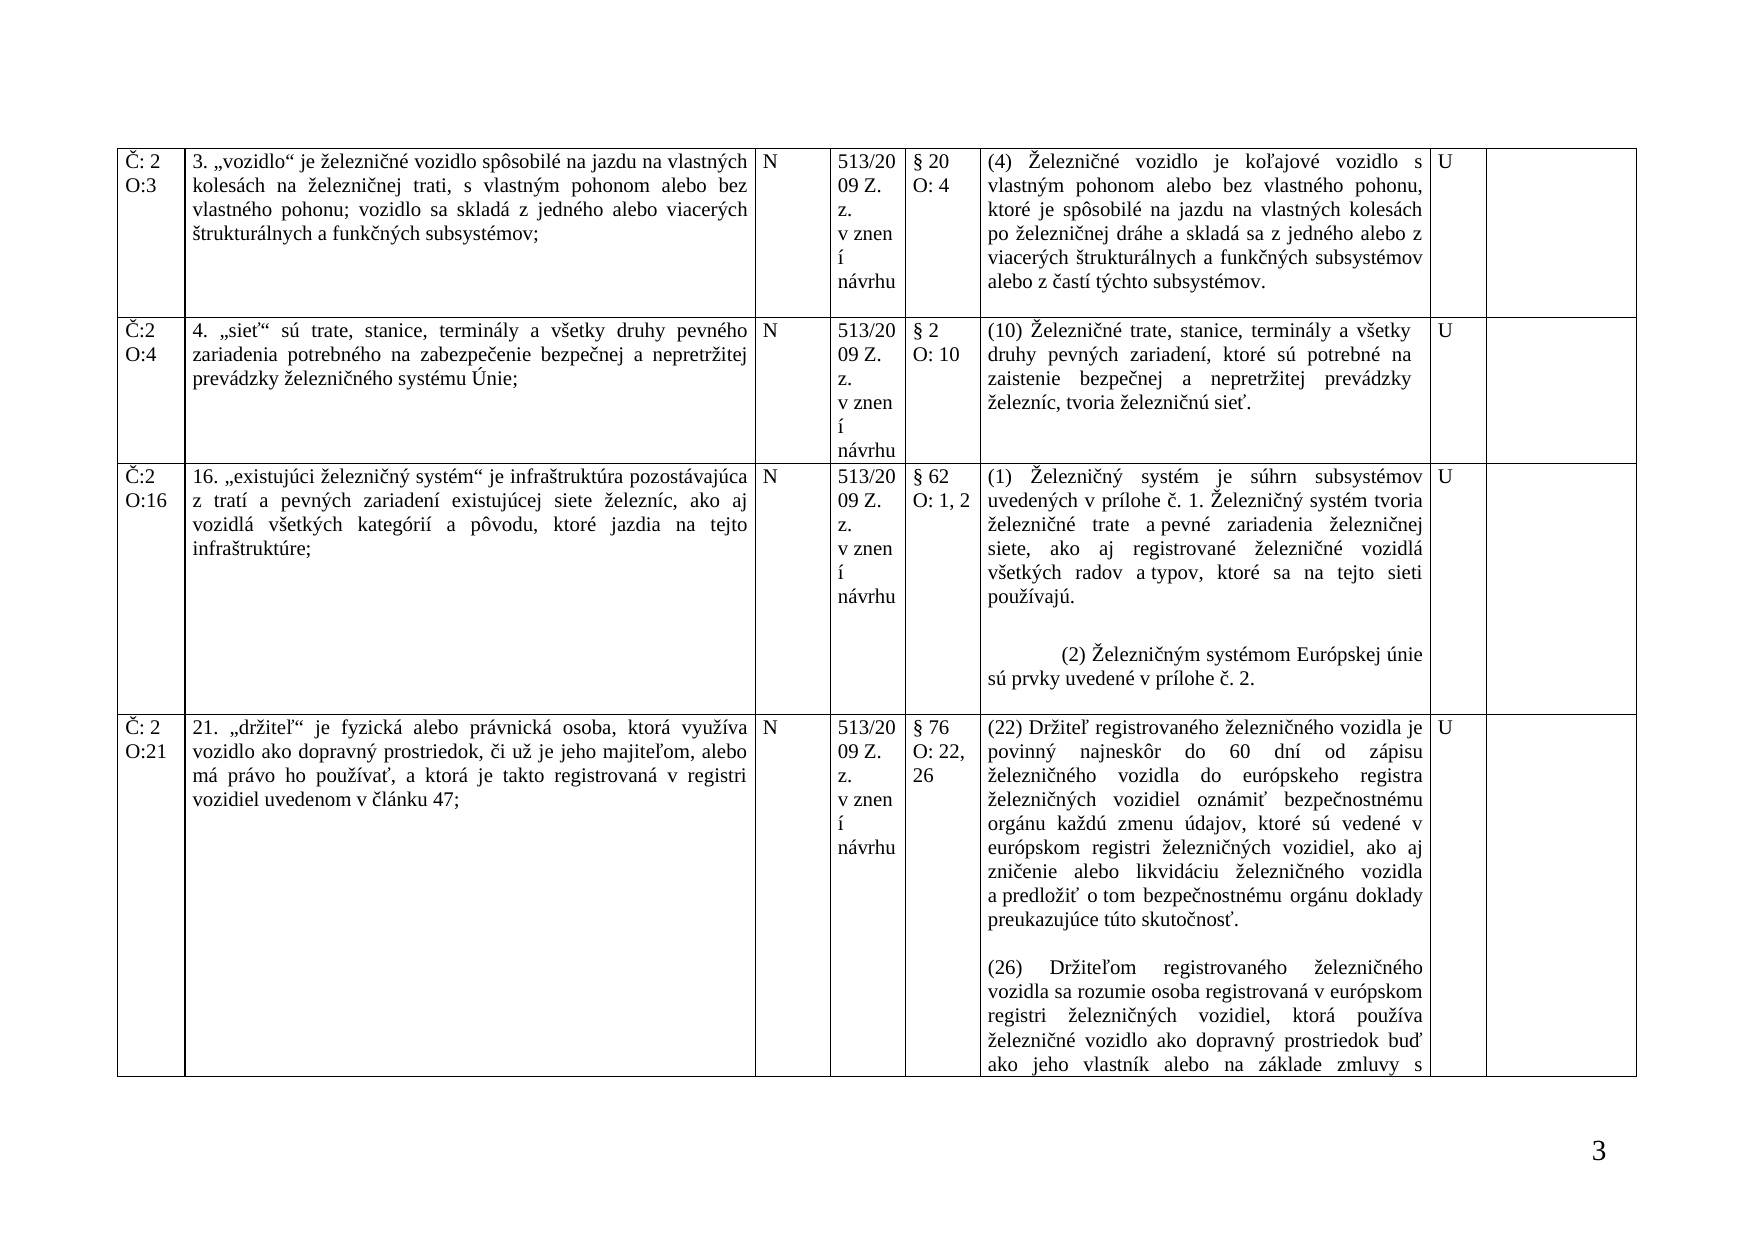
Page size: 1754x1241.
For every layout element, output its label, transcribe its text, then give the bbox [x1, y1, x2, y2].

table_header (4) Železničné vozidlo je koľajové vozidlo s vlastným pohonom alebo bez vlastného pohonu, ktoré je spôsobilé na jazdu na vlastných kolesách po železničnej dráhe a skladá sa z jedného alebo z viacerých štrukturálnych a funkčných subsystémov alebo z častí týchto subsystémov. [981, 149, 1430, 317]
table_cell N [756, 715, 830, 1076]
table_cell [1487, 715, 1636, 1076]
table_cell U [1431, 464, 1486, 714]
table_cell 4. „sieť“ sú trate, stanice, terminály a všetky druhy pevného zariadenia potrebného na zabezpečenie bezpečnej a nepretržitej prevádzky železničného systému Únie; [186, 318, 755, 462]
table_cell (10) Železničné trate, stanice, terminály a všetky druhy pevných zariadení, ktoré sú potrebné na zaistenie bezpečnej a nepretržitej prevádzky železníc, tvoria železničnú sieť. [981, 318, 1430, 462]
table_cell § 76 O: 22, 26 [906, 715, 980, 1076]
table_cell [981, 715, 1430, 1076]
table_header 3. „vozidlo“ je železničné vozidlo spôsobilé na jazdu na vlastných kolesách na železničnej trati, s vlastným pohonom alebo bez vlastného pohonu; vozidlo sa skladá z jedného alebo viacerých štrukturálnych a funkčných subsystémov; [186, 149, 755, 317]
table_cell U [1431, 318, 1486, 462]
table_header § 20 O: 4 [906, 149, 980, 317]
table_cell § 62 O: 1, 2 [906, 464, 980, 714]
table_header 513/2009 Z. z. v znení návrhu [831, 149, 905, 317]
table_cell Č:2 O:4 [118, 318, 184, 462]
table_cell 513/2009 Z. z. v znení návrhu [831, 318, 905, 462]
table_header U [1431, 149, 1486, 317]
table_cell [1487, 318, 1636, 462]
table_cell N [756, 464, 830, 714]
table_cell Č:2 O:16 [118, 464, 184, 714]
table_cell Č: 2 O:21 [118, 715, 184, 1076]
table_header Č: 2 O:3 [118, 149, 184, 317]
table_header [1487, 149, 1636, 317]
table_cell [186, 715, 755, 1076]
table_cell 16. „existujúci železničný systém“ je infraštruktúra pozostávajúca z tratí a pevných zariadení existujúcej siete železníc, ako aj vozidlá všetkých kategórií a pôvodu, ktoré jazdia na tejto infraštruktúre; [186, 464, 755, 714]
table_cell N [756, 318, 830, 462]
table_cell (1) Železničný systém je súhrn subsystémov uvedených v prílohe č. 1. Železničný systém tvoria železničné trate a pevné zariadenia železničnej siete, ako aj registrované železničné vozidlá všetkých radov a typov, ktoré sa na tejto sieti používajú. (2) Železničným systémom Európskej únie sú prvky uvedené v prílohe č. 2. [981, 464, 1430, 714]
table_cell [831, 715, 905, 1076]
table_cell U [1431, 715, 1486, 1076]
table_header N [756, 149, 830, 317]
table_cell § 2 O: 10 [906, 318, 980, 462]
table_cell 513/2009 Z. z. v znení návrhu [831, 464, 905, 714]
table_cell [1487, 464, 1636, 714]
